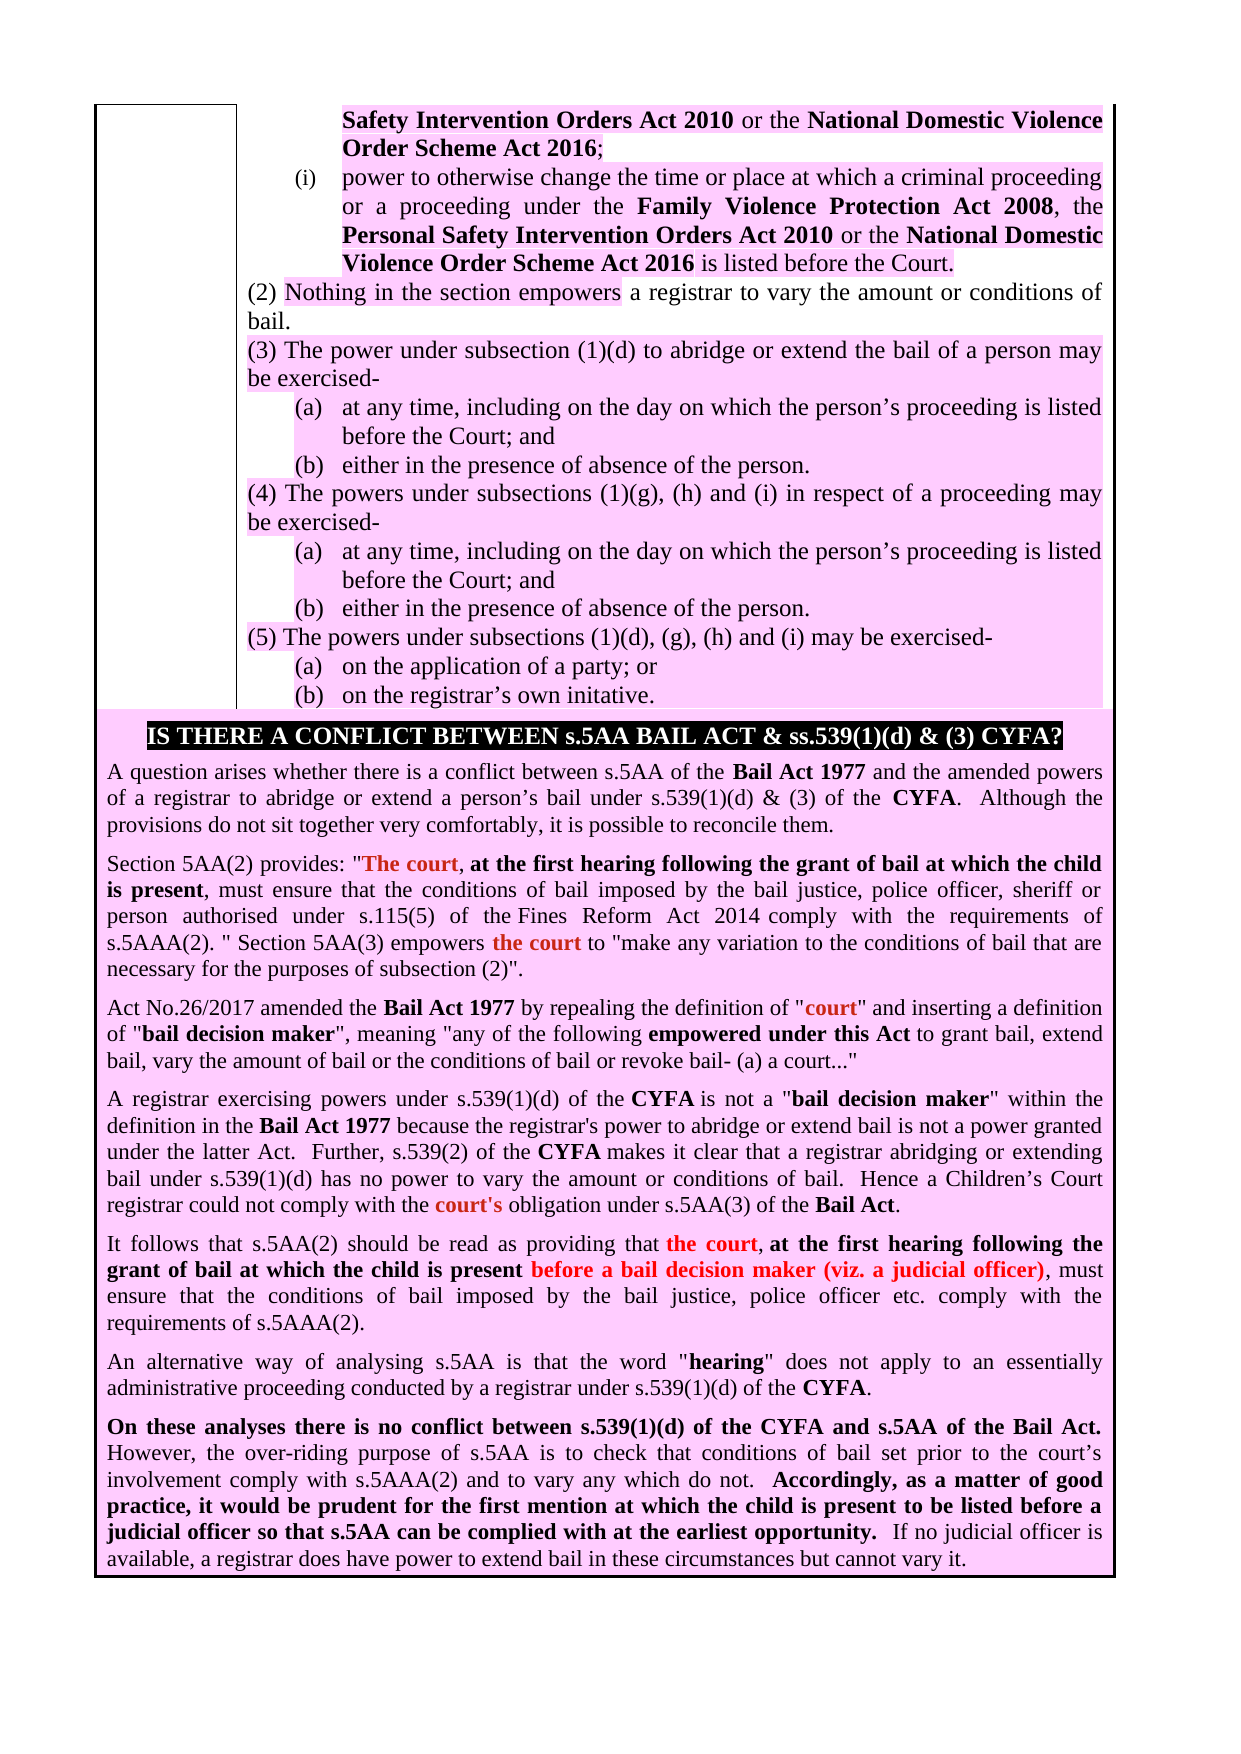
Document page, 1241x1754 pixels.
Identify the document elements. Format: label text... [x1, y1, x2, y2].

table_cell IS THERE A CONFLICT BETWEEN s.5AA BAIL ACT & ss.539(1)(d) & (3) CYFA? A question arises whether there is a conflict between s.5AA of the Bail Act 1977 and the amended powers of a registrar to abridge or extend a person’s bail under s.539(1)(d) & (3) of the CYFA. Although the provisions do not sit together very comfortably, it is possible to reconcile them. Section 5AA(2) provides: "The court, at the first hearing following the grant of bail at which the child is present, must ensure that the conditions of bail imposed by the bail justice, police officer, sheriff or person authorised under s.115(5) of the Fines Reform Act 2014 comply with the requirements of s.5AAA(2). " Section 5AA(3) empowers the court to "make any variation to the conditions of bail that are necessary for the purposes of subsection (2)". Act No.26/2017 amended the Bail Act 1977 by repealing the definition of "court" and inserting a definition of "bail decision maker", meaning "any of the following empowered under this Act to grant bail, extend bail, vary the amount of bail or the conditions of bail or revoke bail- (a) a court..." A registrar exercising powers under s.539(1)(d) of the CYFA is not a "bail decision maker" within the definition in the Bail Act 1977 because the registrar's power to abridge or extend bail is not a power granted under the latter Act. Further, s.539(2) of the CYFA makes it clear that a registrar abridging or extending bail under s.539(1)(d) has no power to vary the amount or conditions of bail. Hence a Children’s Court registrar could not comply with the court's obligation under s.5AA(3) of the Bail Act. It follows that s.5AA(2) should be read as providing that the court, at the first hearing following the grant of bail at which the child is present before a bail decision maker (viz. a judicial officer), must ensure that the conditions of bail imposed by the bail justice, police officer etc. comply with the requirements of s.5AAA(2). An alternative way of analysing s.5AA is that the word "hearing" does not apply to an essentially administrative proceeding conducted by a registrar under s.539(1)(d) of the CYFA. On these analyses there is no conflict between s.539(1)(d) of the CYFA and s.5AA of the Bail Act. However, the over-riding purpose of s.5AA is to check that conditions of bail set prior to the court’s involvement comply with s.5AAA(2) and to vary any which do not. Accordingly, as a matter of good practice, it would be prudent for the first mention at which the child is present to be listed before a judicial officer so that s.5AA can be complied with at the earliest opportunity. If no judicial officer is available, a registrar does have power to extend bail in these circumstances but cannot vary it. [97, 709, 1113, 1575]
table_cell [237, 104, 1113, 708]
